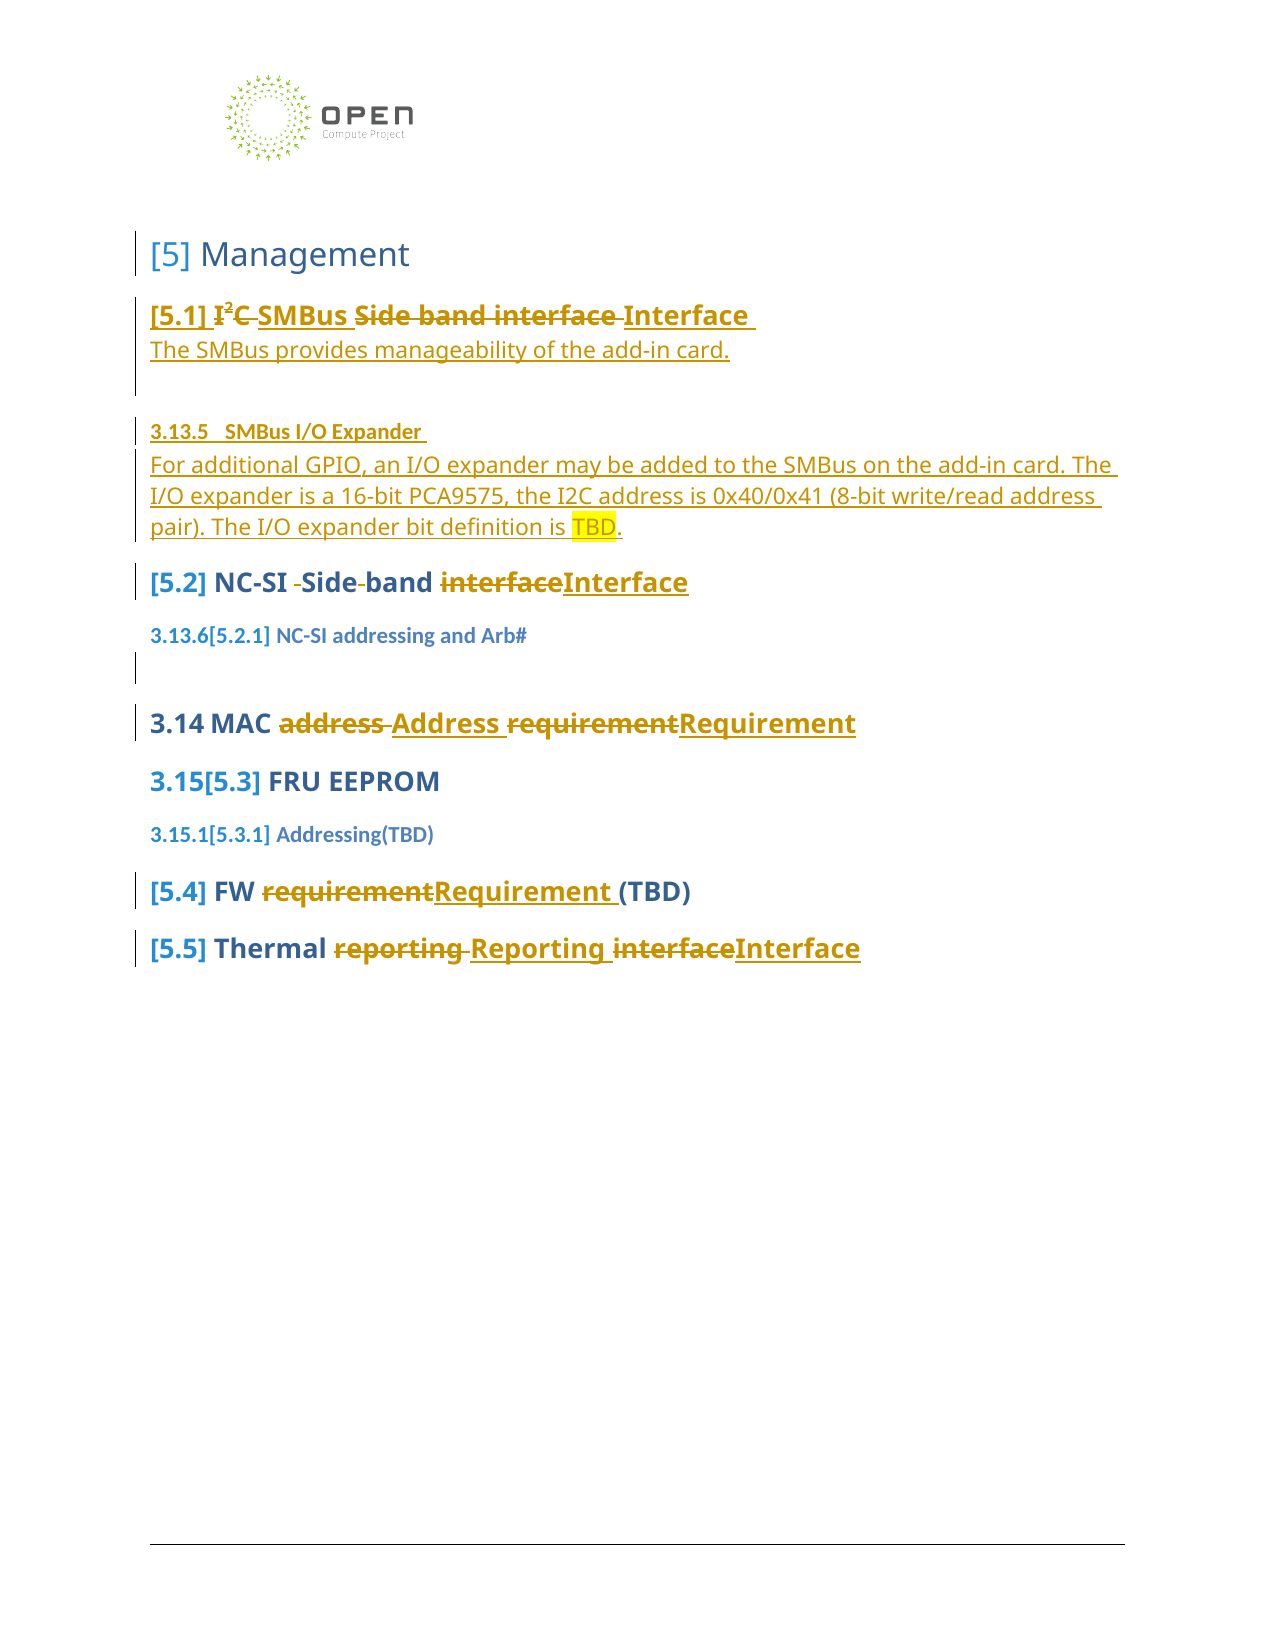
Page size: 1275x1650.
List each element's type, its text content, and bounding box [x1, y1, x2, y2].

subtitle NC-SI Sideband [150, 563, 1125, 600]
subtitle Addressing(TBD) [150, 820, 1125, 848]
subtitle MAC [150, 704, 1125, 741]
subtitle FRU EEPROM [150, 762, 1125, 799]
subtitle FW (TBD) [150, 872, 1125, 909]
subtitle Thermal [150, 930, 1125, 967]
subtitle Management [150, 231, 1125, 276]
picture [225, 75, 413, 168]
subtitle NC-SI addressing and Arb# [150, 621, 1125, 649]
